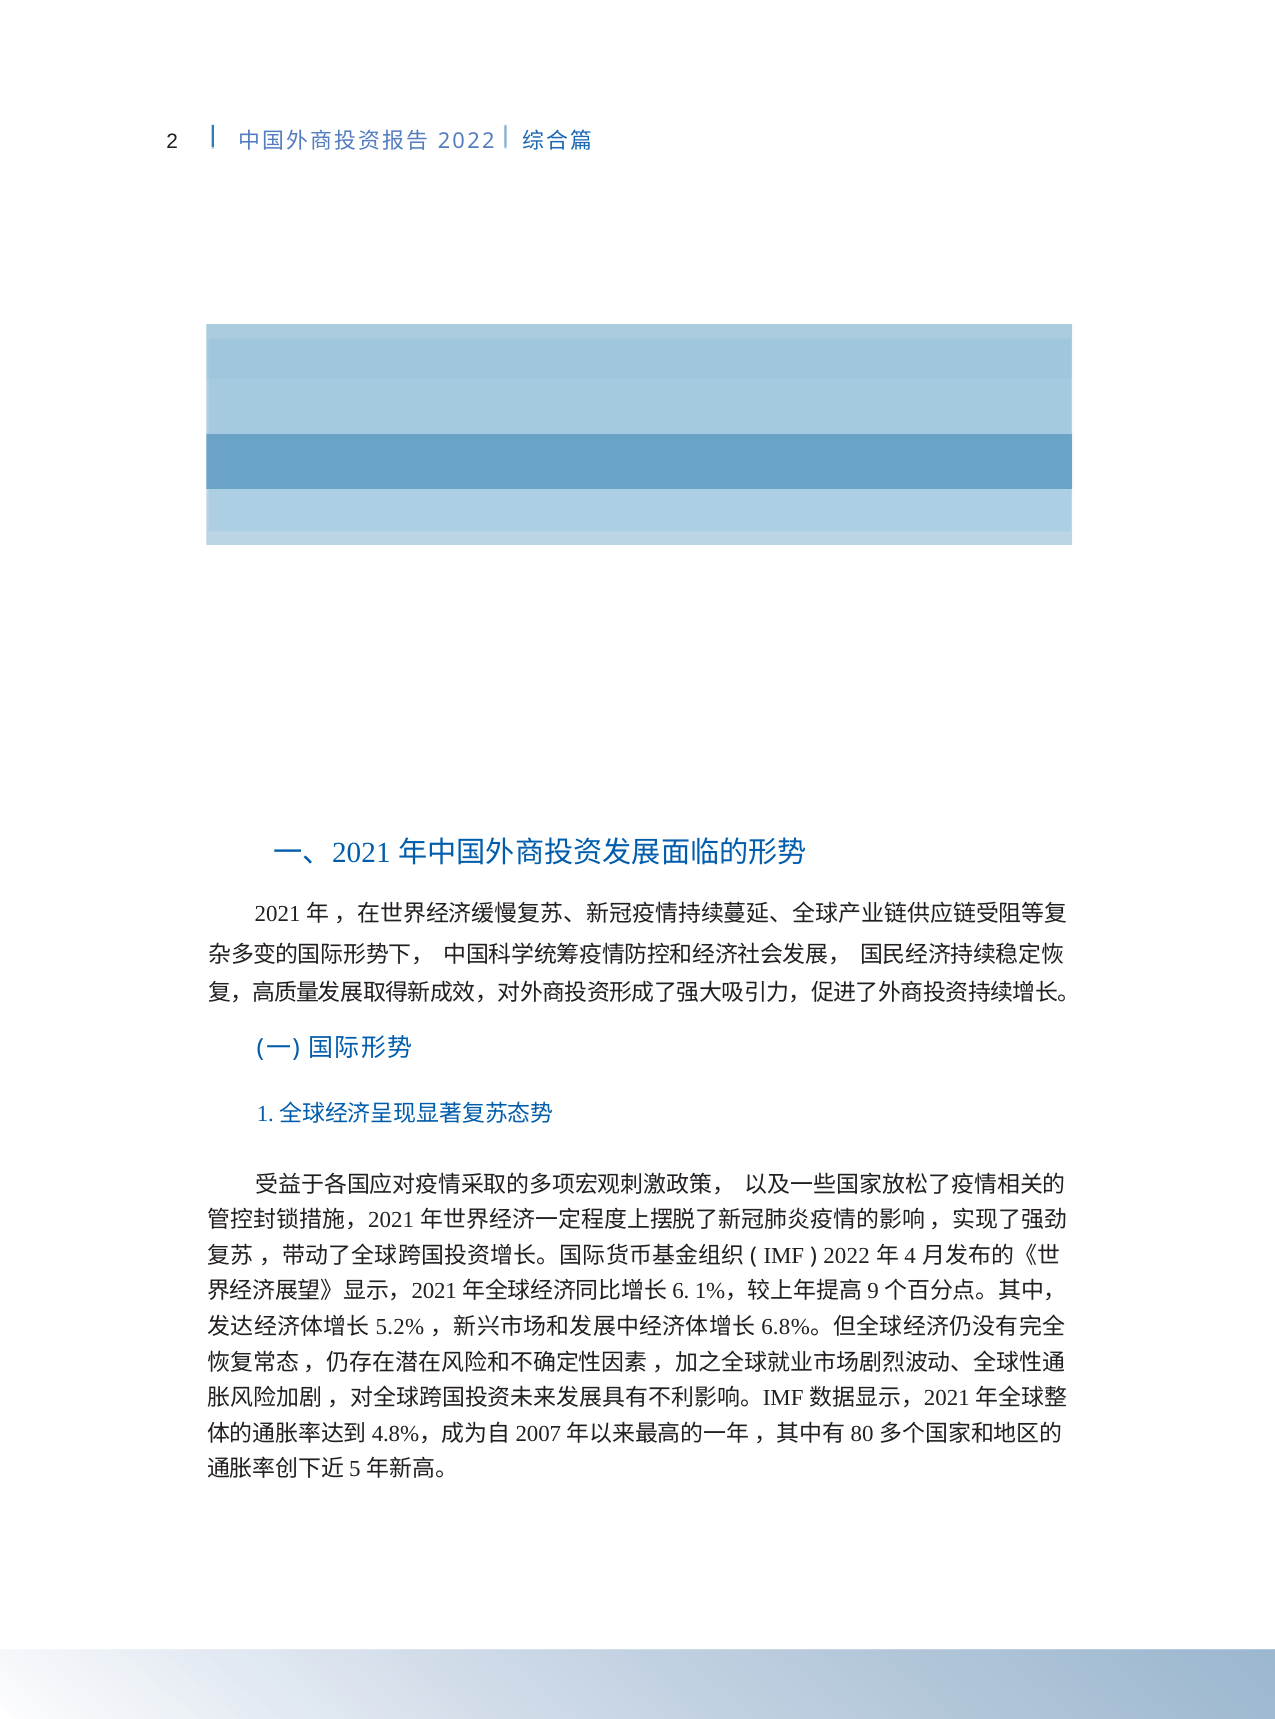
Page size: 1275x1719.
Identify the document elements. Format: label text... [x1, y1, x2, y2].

text 一、2021 年中国外商投资发展面临的形势 [273, 831, 1275, 870]
picture [0, 1649, 1275, 1719]
text 2021 年 ，在世界经济缓慢复苏、新冠疫情持续蔓延、全球产业链供应链受阻等复 [254, 900, 1275, 927]
text 2 中国外商投资报告 2022 综合篇 [166, 123, 1275, 155]
text (一) 国际形势 [256, 1029, 1275, 1063]
text 1. 全球经济呈现显著复苏态势 [257, 1098, 1275, 1128]
text 杂多变的国际形势下， 中国科学统筹疫情防控和经济社会发展， 国民经济持续稳定恢 复，高质量发展取得新成效，对外商投资形成了强大吸引力，促进了外商投资持续增长。 [208, 936, 1078, 1007]
text 受益于各国应对疫情采取的多项宏观刺激政策， 以及一些国家放松了疫情相关的 管控封锁措施，2021 年世界经济一定程度上摆脱了新冠肺炎疫情的影响 ，实现了强劲 复苏 ，带动了全球跨国投资增长。国际货币基金组织 ( IMF ) 2022 年 4 月发布的《世 界经济展望》显示，2021 年全球经济同比增长 6. 1%，较上年提高 9 个百分点。其中， 发达经济体增长 5.2% ，新兴市场和发展中经济体增长 6.8%。但全球经济仍没有完全 恢复常态 ，仍存在潜在风险和不确定性因素 ，加之全球就业市场剧烈波动、全球性通 胀风险加剧 ，对全球跨国投资未来发展具有不利影响。IMF 数据显示，2021 年全球整 体的通胀率达到 4.8%，成为自 2007 年以来最高的一年 ，其中有 80 多个国家和地区的 通胀率创下近 5 年新高。 [207, 1166, 1068, 1483]
picture [206, 324, 1074, 545]
